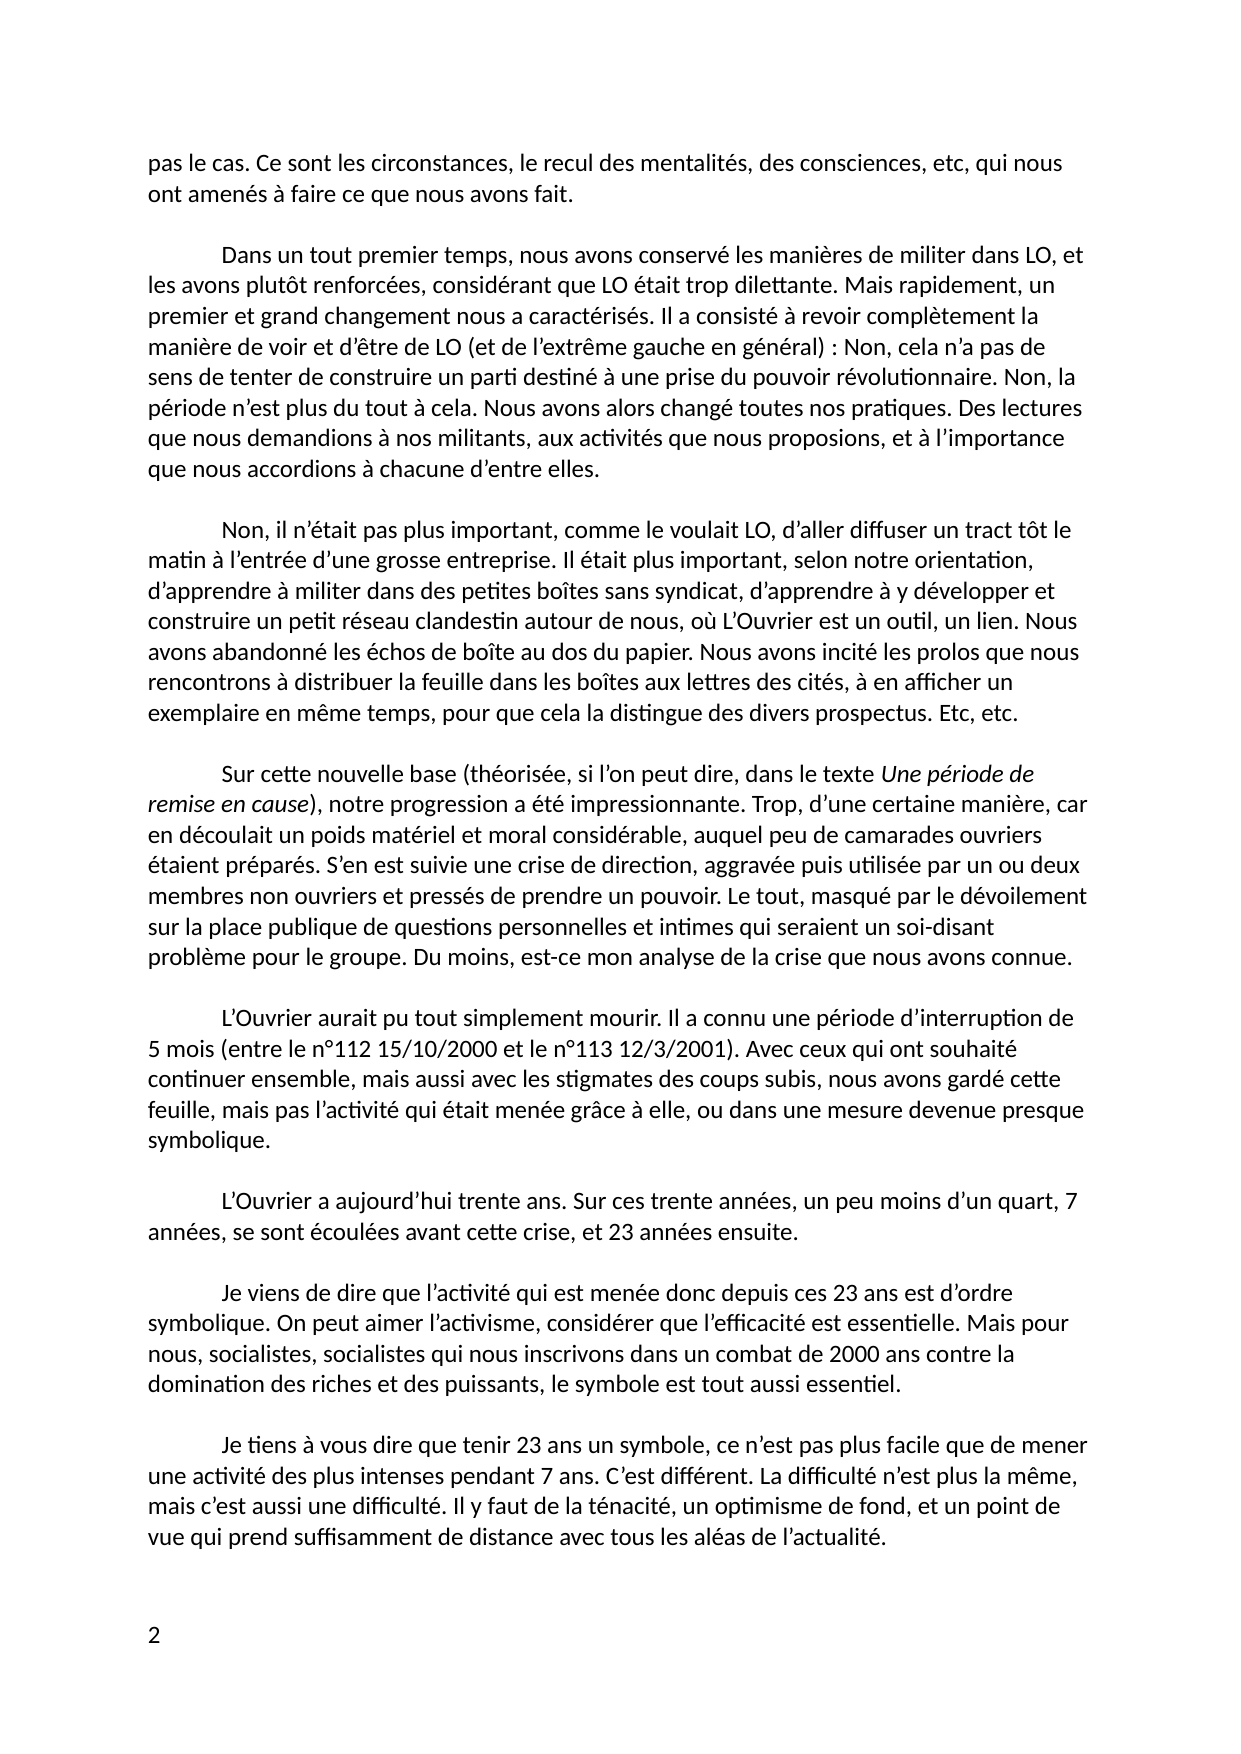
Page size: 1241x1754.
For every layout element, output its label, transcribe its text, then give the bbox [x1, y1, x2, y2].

text Dans un tout premier temps, nous avons conservé les manières de militer dans LO, et les avons plutôt renforcées, considérant que LO était trop dilettante. Mais rapidement, un premier et grand changement nous a caractérisés. Il a consisté à revoir complètement la manière de voir et d’être de LO (et de l’extrême gauche en général) : Non, cela n’a pas de sens de tenter de construire un parti destiné à une prise du pouvoir révolutionnaire. Non, la période n’est plus du tout à cela. Nous avons alors changé toutes nos pratiques. Des lectures que nous demandions à nos militants, aux activités que nous proposions, et à l’importance que nous accordions à chacune d’entre elles. [148, 239, 1093, 483]
text Non, il n’était pas plus important, comme le voulait LO, d’aller diffuser un tract tôt le matin à l’entrée d’une grosse entreprise. Il était plus important, selon notre orientation, d’apprendre à militer dans des petites boîtes sans syndicat, d’apprendre à y développer et construire un petit réseau clandestin autour de nous, où L’Ouvrier est un outil, un lien. Nous avons abandonné les échos de boîte au dos du papier. Nous avons incité les prolos que nous rencontrons à distribuer la feuille dans les boîtes aux lettres des cités, à en afficher un exemplaire en même temps, pour que cela la distingue des divers prospectus. Etc, etc. [148, 514, 1093, 727]
text Sur cette nouvelle base (théorisée, si l’on peut dire, dans le texte Une période de remise en cause), notre progression a été impressionnante. Trop, d’une certaine manière, car en découlait un poids matériel et moral considérable, auquel peu de camarades ouvriers étaient préparés. S’en est suivie une crise de direction, aggravée puis utilisée par un ou deux membres non ouvriers et pressés de prendre un pouvoir. Le tout, masqué par le dévoilement sur la place publique de questions personnelles et intimes qui seraient un soi-disant problème pour le groupe. Du moins, est-ce mon analyse de la crise que nous avons connue. [148, 758, 1093, 972]
text Je tiens à vous dire que tenir 23 ans un symbole, ce n’est pas plus facile que de mener une activité des plus intenses pendant 7 ans. C’est différent. La difficulté n’est plus la même, mais c’est aussi une difficulté. Il y faut de la ténacité, un optimisme de fond, et un point de vue qui prend suffisamment de distance avec tous les aléas de l’actualité. [148, 1429, 1093, 1552]
text L’Ouvrier aurait pu tout simplement mourir. Il a connu une période d’interruption de 5 mois (entre le n°112 15/10/2000 et le n°113 12/3/2001). Avec ceux qui ont souhaité continuer ensemble, mais aussi avec les stigmates des coups subis, nous avons gardé cette feuille, mais pas l’activité qui était menée grâce à elle, ou dans une mesure devenue presque symbolique. [148, 1002, 1093, 1155]
text L’Ouvrier a aujourd’hui trente ans. Sur ces trente années, un peu moins d’un quart, 7 années, se sont écoulées avant cette crise, et 23 années ensuite. [148, 1185, 1093, 1246]
text Je viens de dire que l’activité qui est menée donc depuis ces 23 ans est d’ordre symbolique. On peut aimer l’activisme, considérer que l’efficacité est essentielle. Mais pour nous, socialistes, socialistes qui nous inscrivons dans un combat de 2000 ans contre la domination des riches et des puissants, le symbole est tout aussi essentiel. [148, 1277, 1093, 1399]
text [148, 148, 1093, 209]
